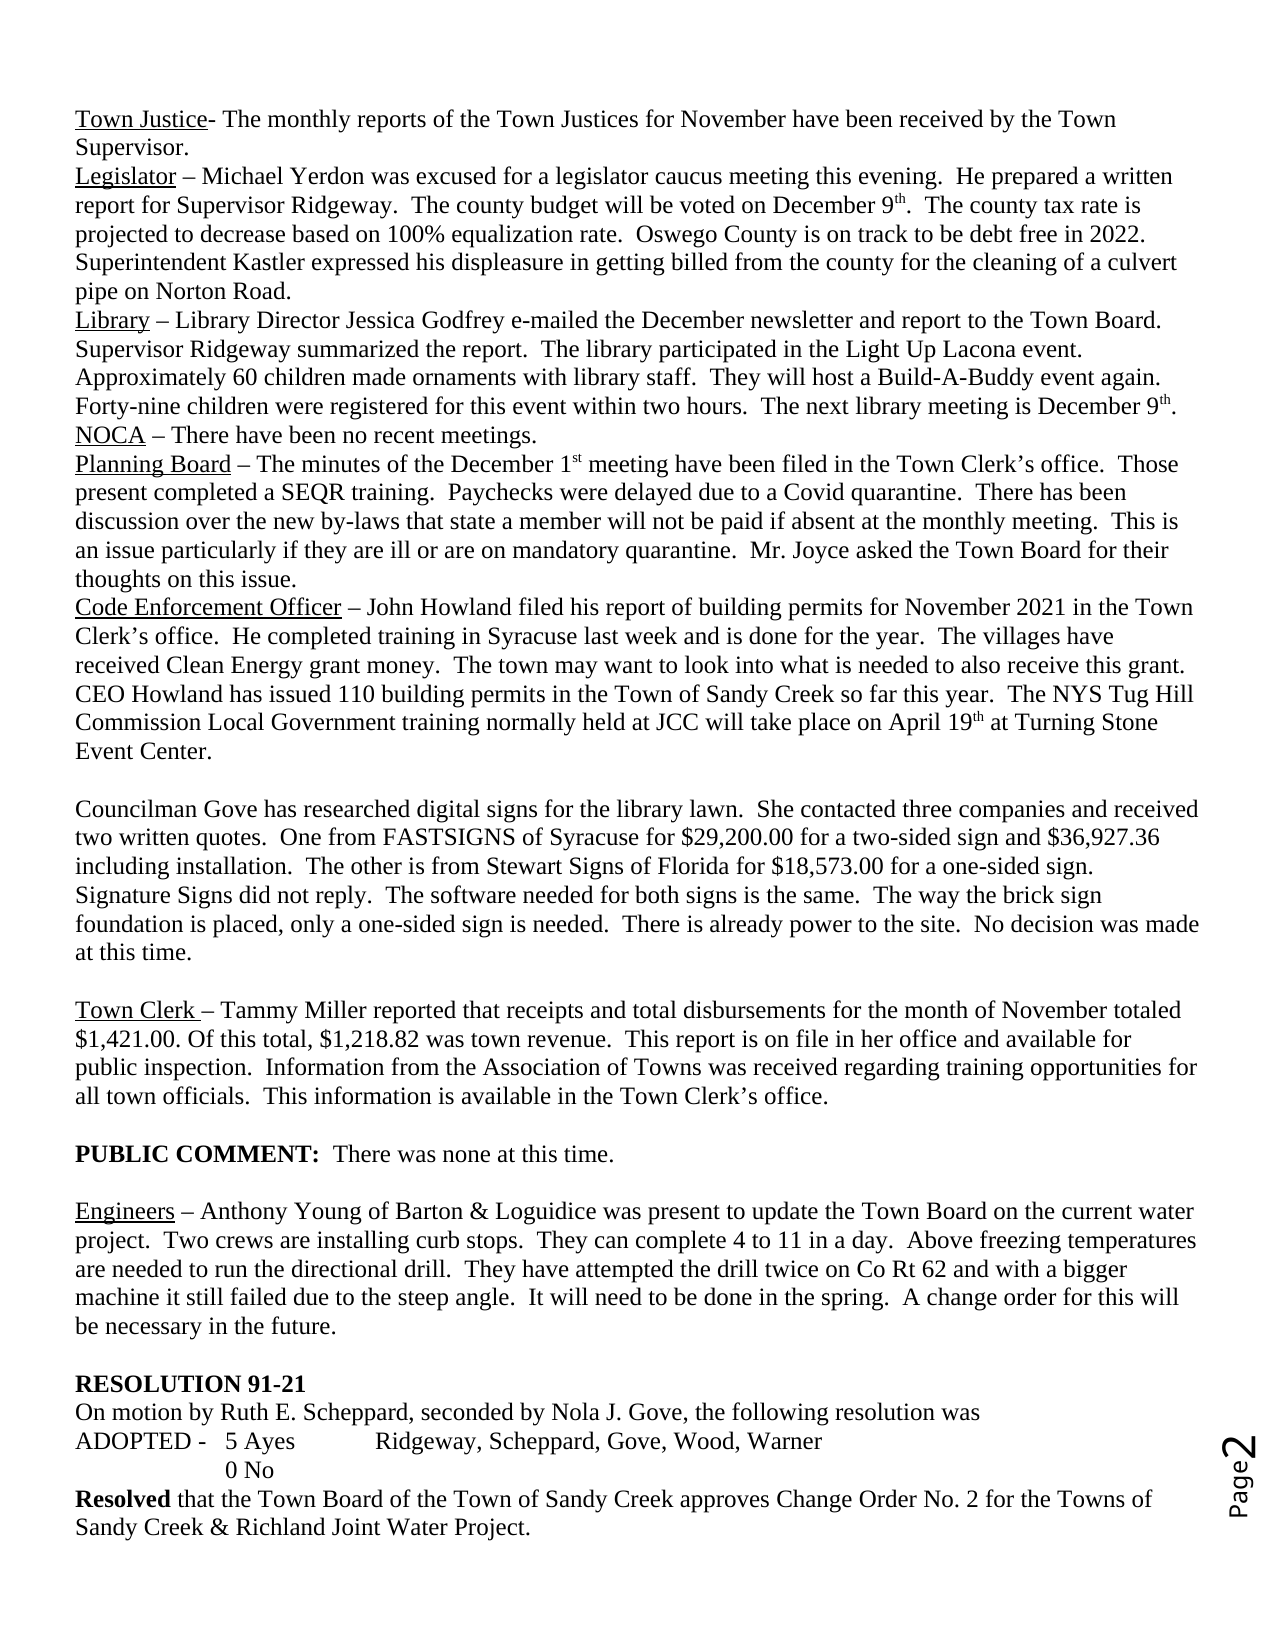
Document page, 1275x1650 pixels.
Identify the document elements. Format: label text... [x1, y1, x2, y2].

text Engineers – Anthony Young of Barton & Loguidice was present to update the Town Board on the current water project. Two crews are installing curb stops. They can complete 4 to 11 in a day. Above freezing temperatures are needed to run the directional drill. They have attempted the drill twice on Co Rt 62 and with a bigger machine it still failed due to the steep angle. It will need to be done in the spring. A change order for this will be necessary in the future. [75, 1196, 1200, 1340]
text Town Clerk – Tammy Miller reported that receipts and total disbursements for the month of November totaled $1,421.00. Of this total, $1,218.82 was town revenue. This report is on file in her office and available for public inspection. Information from the Association of Towns was received regarding training opportunities for all town officials. This information is available in the Town Clerk’s office. [75, 995, 1200, 1110]
text Library – Library Director Jessica Godfrey e-mailed the December newsletter and report to the Town Board. Supervisor Ridgeway summarized the report. The library participated in the Light Up Lacona event. Approximately 60 children made ornaments with library staff. They will host a Build-A-Buddy event again. Forty-nine children were registered for this event within two hours. The next library meeting is December 9th. [75, 305, 1200, 420]
text PUBLIC COMMENT: There was none at this time. [75, 1139, 1200, 1167]
text Planning Board – The minutes of the December 1st meeting have been filed in the Town Clerk’s office. Those present completed a SEQR training. Paychecks were delayed due to a Covid quarantine. There has been discussion over the new by-laws that state a member will not be paid if absent at the monthly meeting. This is an issue particularly if they are ill or are on mandatory quarantine. Mr. Joyce asked the Town Board for their thoughts on this issue. [75, 449, 1200, 592]
text Resolved that the Town Board of the Town of Sandy Creek approves Change Order No. 2 for the Towns of Sandy Creek & Richland Joint Water Project. [75, 1484, 1200, 1541]
text ADOPTED - 5 Ayes Ridgeway, Scheppard, Gove, Wood, Warner [75, 1426, 1200, 1455]
text 0 No [75, 1455, 1200, 1484]
text Code Enforcement Officer – John Howland filed his report of building permits for November 2021 in the Town Clerk’s office. He completed training in Syracuse last week and is done for the year. The villages have received Clean Energy grant money. The town may want to look into what is needed to also receive this grant. CEO Howland has issued 110 building permits in the Town of Sandy Creek so far this year. The NYS Tug Hill Commission Local Government training normally held at JCC will take place on April 19th at Turning Stone Event Center. [75, 592, 1200, 765]
text Councilman Gove has researched digital signs for the library lawn. She contacted three companies and received two written quotes. One from FASTSIGNS of Syracuse for $29,200.00 for a two-sided sign and $36,927.36 including installation. The other is from Stewart Signs of Florida for $18,573.00 for a one-sided sign. Signature Signs did not reply. The software needed for both signs is the same. The way the brick sign foundation is placed, only a one-sided sign is needed. There is already power to the site. No decision was made at this time. [75, 794, 1200, 966]
text Town Justice- The monthly reports of the Town Justices for November have been received by the Town Supervisor. [75, 104, 1200, 161]
text RESOLUTION 91-21 [75, 1369, 1200, 1397]
text On motion by Ruth E. Scheppard, seconded by Nola J. Gove, the following resolution was [75, 1397, 1200, 1426]
text Legislator – Michael Yerdon was excused for a legislator caucus meeting this evening. He prepared a written report for Supervisor Ridgeway. The county budget will be voted on December 9th. The county tax rate is projected to decrease based on 100% equalization rate. Oswego County is on track to be debt free in 2022. Superintendent Kastler expressed his displeasure in getting billed from the county for the cleaning of a culvert pipe on Norton Road. [75, 161, 1200, 305]
text NOCA – There have been no recent meetings. [75, 420, 1200, 449]
